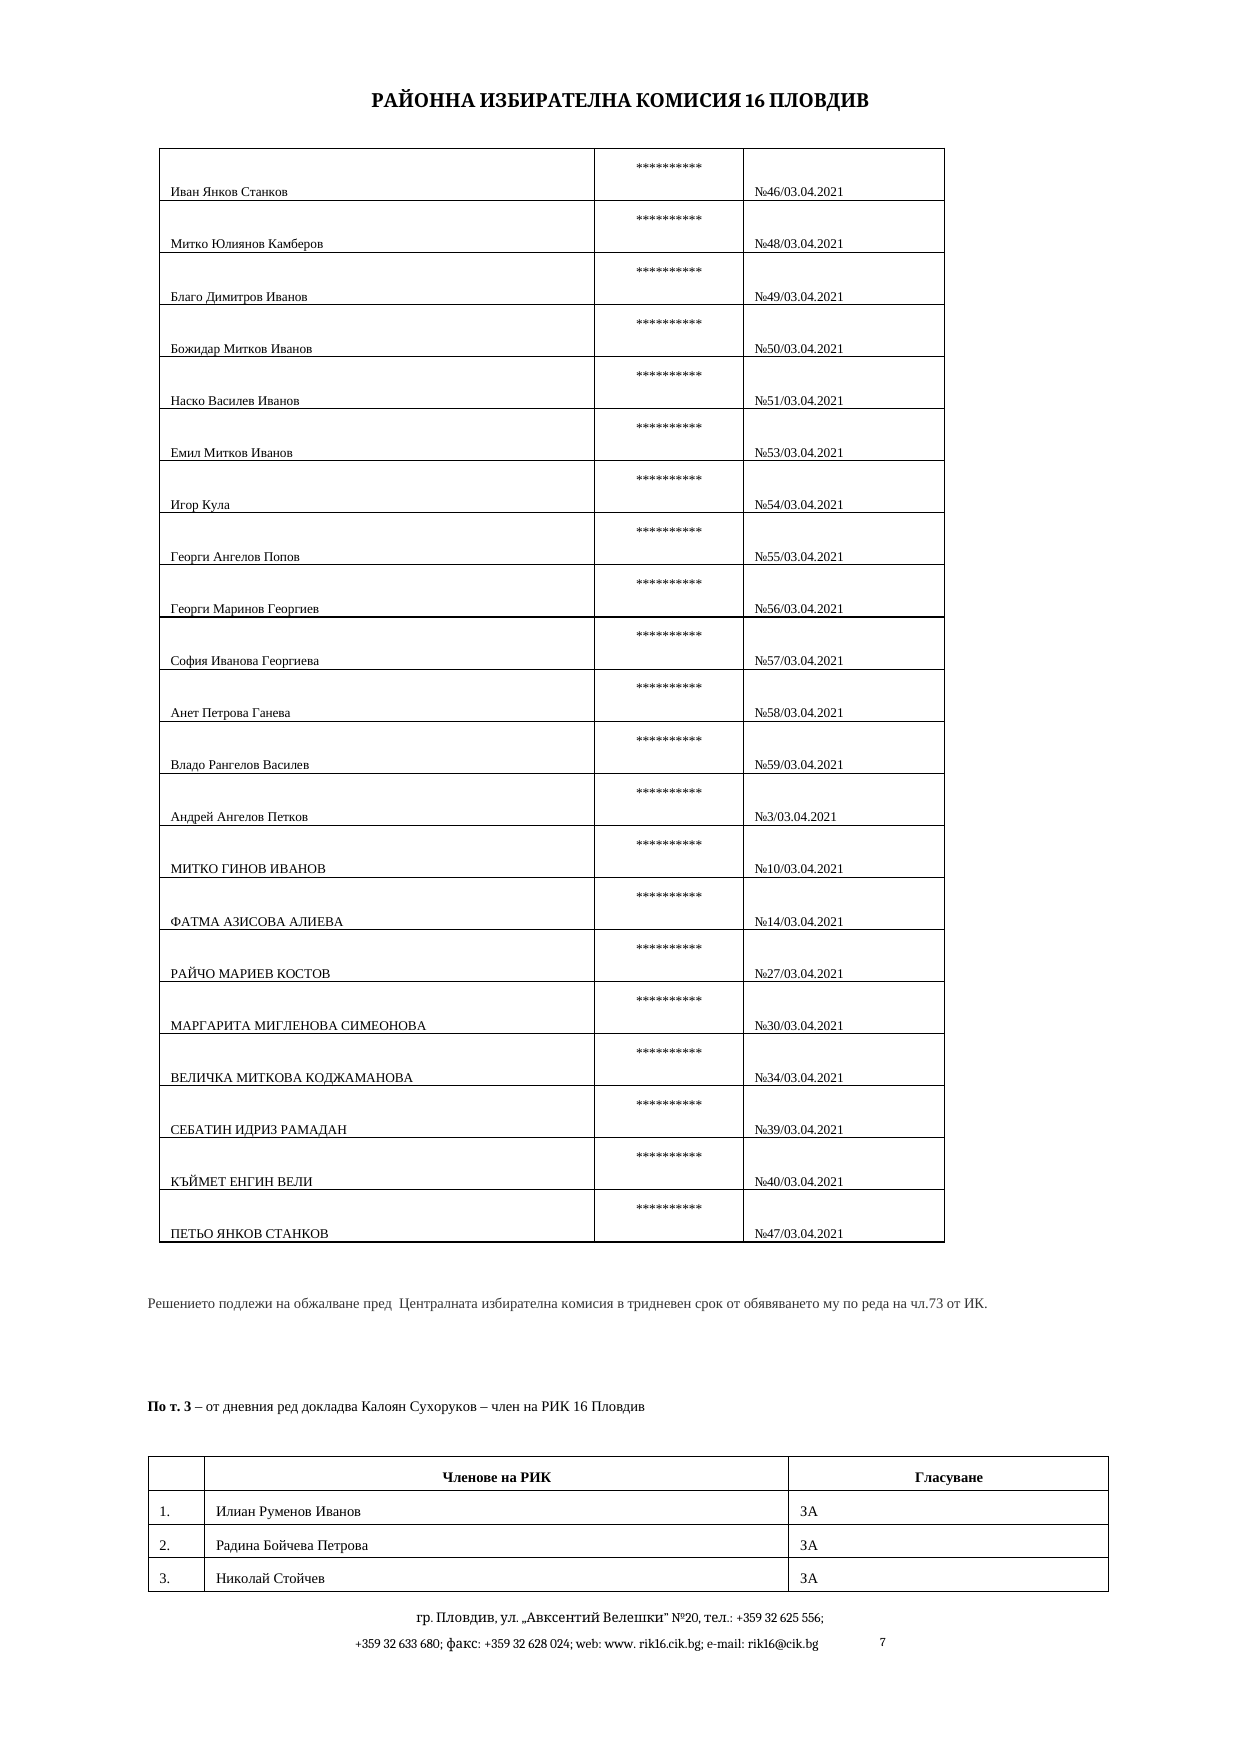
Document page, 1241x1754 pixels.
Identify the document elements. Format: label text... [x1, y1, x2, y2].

table_cell Илиан Руменов Иванов [205, 1491, 788, 1524]
table_cell №54/03.04.2021 [744, 461, 944, 512]
table_cell Радина Бойчева Петрова [205, 1525, 788, 1557]
table_cell ********** [595, 722, 743, 773]
table_cell ********** [595, 1138, 743, 1189]
table_cell ********** [595, 878, 743, 929]
table_cell Анет Петрова Ганева [160, 670, 594, 721]
table_cell №49/03.04.2021 [744, 253, 944, 304]
table_cell ********** [595, 1034, 743, 1085]
table_cell ЗА [789, 1558, 1108, 1591]
table_cell ********** [595, 513, 743, 564]
table_cell СЕБАТИН ИДРИЗ РАМАДАН [160, 1086, 594, 1137]
table_cell ********** [595, 149, 743, 200]
table_cell ********** [595, 826, 743, 877]
table_header [149, 1457, 204, 1490]
table_cell №55/03.04.2021 [744, 513, 944, 564]
table_cell №48/03.04.2021 [744, 201, 944, 252]
table_cell Наско Василев Иванов [160, 357, 594, 408]
table_cell №14/03.04.2021 [744, 878, 944, 929]
table_cell ********** [595, 670, 743, 721]
table_header Гласуване [789, 1457, 1108, 1490]
table_cell №30/03.04.2021 [744, 982, 944, 1033]
table_cell ********** [595, 565, 743, 616]
table_cell МИТКО ГИНОВ ИВАНОВ [160, 826, 594, 877]
table_cell Андрей Ангелов Петков [160, 774, 594, 825]
table_cell Божидар Митков Иванов [160, 305, 594, 356]
table_cell ВЕЛИЧКА МИТКОВА КОДЖАМАНОВА [160, 1034, 594, 1085]
table_cell №53/03.04.2021 [744, 409, 944, 460]
table_cell КЪЙМЕТ ЕНГИН ВЕЛИ [160, 1138, 594, 1189]
table_cell №47/03.04.2021 [744, 1190, 944, 1241]
table_cell РАЙЧО МАРИЕВ КОСТОВ [160, 930, 594, 981]
table_cell ********** [595, 461, 743, 512]
table_cell София Иванова Георгиева [160, 618, 594, 668]
table_cell ********** [595, 409, 743, 460]
table_cell ********** [595, 618, 743, 668]
table_cell Георги Маринов Георгиев [160, 565, 594, 616]
table_cell ********** [595, 357, 743, 408]
table_cell ЗА [789, 1491, 1108, 1524]
table_cell Митко Юлиянов Камберов [160, 201, 594, 252]
table_cell ********** [595, 305, 743, 356]
table_cell Благо Димитров Иванов [160, 253, 594, 304]
table_cell №51/03.04.2021 [744, 357, 944, 408]
table_cell ЗА [789, 1525, 1108, 1557]
table_cell ********** [595, 982, 743, 1033]
table_cell Владо Рангелов Василев [160, 722, 594, 773]
table_cell ********** [595, 774, 743, 825]
table_cell Емил Митков Иванов [160, 409, 594, 460]
table_cell ********** [595, 201, 743, 252]
table_cell 3. [149, 1558, 204, 1591]
table_cell Иван Янков Станков [160, 149, 594, 200]
table_cell ********** [595, 253, 743, 304]
table_cell №56/03.04.2021 [744, 565, 944, 616]
table_cell 1. [149, 1491, 204, 1524]
table_cell №46/03.04.2021 [744, 149, 944, 200]
table_cell №50/03.04.2021 [744, 305, 944, 356]
table_cell №34/03.04.2021 [744, 1034, 944, 1085]
table_cell №57/03.04.2021 [744, 618, 944, 668]
table_cell ********** [595, 1086, 743, 1137]
table_cell 2. [149, 1525, 204, 1557]
table_cell №40/03.04.2021 [744, 1138, 944, 1189]
table_cell ПЕТЬО ЯНКОВ СТАНКОВ [160, 1190, 594, 1241]
table_cell МАРГАРИТА МИГЛЕНОВА СИМЕОНОВА [160, 982, 594, 1033]
table_cell Игор Кула [160, 461, 594, 512]
table_header Членове на РИК [205, 1457, 788, 1490]
table_cell ********** [595, 1190, 743, 1241]
table_cell №27/03.04.2021 [744, 930, 944, 981]
table_cell №3/03.04.2021 [744, 774, 944, 825]
table_cell ********** [595, 930, 743, 981]
table_cell №39/03.04.2021 [744, 1086, 944, 1137]
table_cell №10/03.04.2021 [744, 826, 944, 877]
table_cell №58/03.04.2021 [744, 670, 944, 721]
text По т. 3 – от дневния ред докладва Калоян Сухоруков – член на РИК 16 Пловдив [147, 1386, 1093, 1414]
table_cell Николай Стойчев [205, 1558, 788, 1591]
table_cell Георги Ангелов Попов [160, 513, 594, 564]
text Решението подлежи на обжалване пред Централната избирателна комисия в тридневен срок от обявяването му по реда на чл.73 от ИК. [147, 1283, 1093, 1312]
table_cell ФАТМА АЗИСОВА АЛИЕВА [160, 878, 594, 929]
table_cell №59/03.04.2021 [744, 722, 944, 773]
